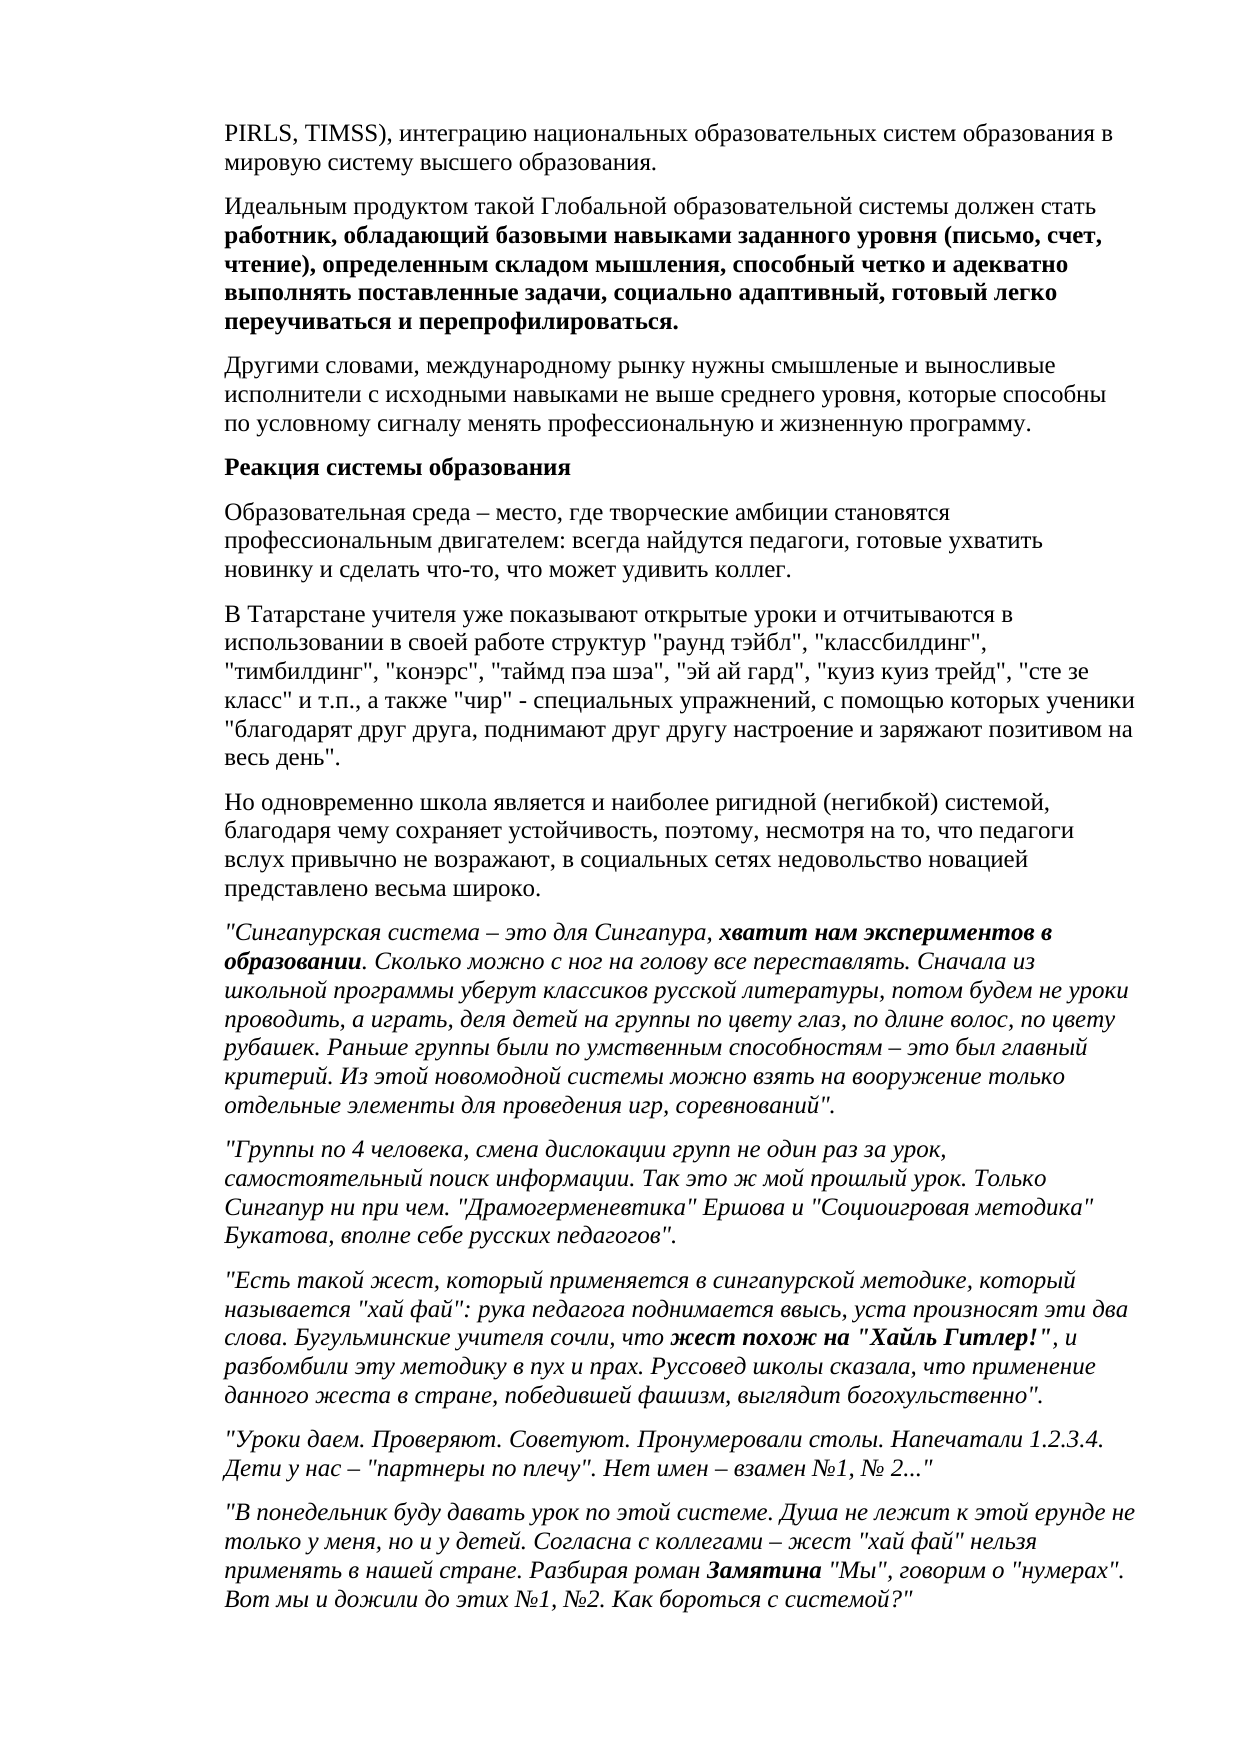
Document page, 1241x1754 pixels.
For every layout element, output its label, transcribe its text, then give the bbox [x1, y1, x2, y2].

text Образовательная среда – место, где творческие амбиции становятся профессиональным двигателем: всегда найдутся педагоги, готовые ухватить новинку и сделать что-то, что может удивить коллег. [224, 497, 1136, 583]
text "Группы по 4 человека, смена дислокации групп не один раз за урок, самостоятельный поиск информации. Так это ж мой прошлый урок. Только Сингапур ни при чем. "Драмогерменевтика" Ершова и "Социоигровая методика" Букатова, вполне себе русских педагогов". [224, 1134, 1136, 1249]
text В Татарстане учителя уже показывают открытые уроки и отчитываются в использовании в своей работе структур "раунд тэйбл", "классбилдинг", "тимбилдинг", "конэрс", "таймд пэа шэа", "эй ай гард", "куиз куиз трейд", "сте зе класс" и т.п., а также "чир" - специальных упражнений, с помощью которых ученики "благодарят друг друга, поднимают друг другу настроение и заряжают позитивом на весь день". [224, 599, 1136, 771]
text "Сингапурская система – это для Сингапура, хватит нам экспериментов в образовании. Сколько можно с ног на голову все переставлять. Сначала из школьной программы уберут классиков русской литературы, потом будем не уроки проводить, а играть, деля детей на группы по цвету глаз, по длине волос, по цвету рубашек. Раньше группы были по умственным способностям – это был главный критерий. Из этой новомодной системы можно взять на вооружение только отдельные элементы для проведения игр, соревнований". [224, 917, 1136, 1119]
text Идеальным продуктом такой Глобальной образовательной системы должен стать работник, обладающий базовыми навыками заданного уровня (письмо, счет, чтение), определенным складом мышления, способный четко и адекватно выполнять поставленные задачи, социально адаптивный, готовый легко переучиваться и перепрофилироваться. [224, 191, 1136, 335]
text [224, 118, 1136, 176]
text "Есть такой жест, который применяется в сингапурской методике, который называется "хай фай": рука педагога поднимается ввысь, уста произносят эти два слова. Бугульминские учителя сочли, что жест похож на "Хайль Гитлер!", и разбомбили эту методику в пух и прах. Руссовед школы сказала, что применение данного жеста в стране, победившей фашизм, выглядит богохульственно". [224, 1265, 1136, 1409]
text "В понедельник буду давать урок по этой системе. Душа не лежит к этой ерунде не только у меня, но и у детей. Согласна с коллегами – жест "хай фай" нельзя применять в нашей стране. Разбирая роман Замятина "Мы", говорим о "нумерах". Вот мы и дожили до этих №1, №2. Как бороться с системой?" [224, 1497, 1136, 1612]
text Реакция системы образования [224, 452, 1136, 481]
text Но одновременно школа является и наиболее ригидной (негибкой) системой, благодаря чему сохраняет устойчивость, поэтому, несмотря на то, что педагоги вслух привычно не возражают, в социальных сетях недовольство новацией представлено весьма широко. [224, 787, 1136, 902]
text Другими словами, международному рынку нужны смышленые и выносливые исполнители с исходными навыками не выше среднего уровня, которые способны по условному сигналу менять профессиональную и жизненную программу. [224, 351, 1136, 437]
text "Уроки даем. Проверяют. Советуют. Пронумеровали столы. Напечатали 1.2.3.4. Дети у нас – "партнеры по плечу". Нет имен – взамен №1, № 2..." [224, 1424, 1136, 1482]
